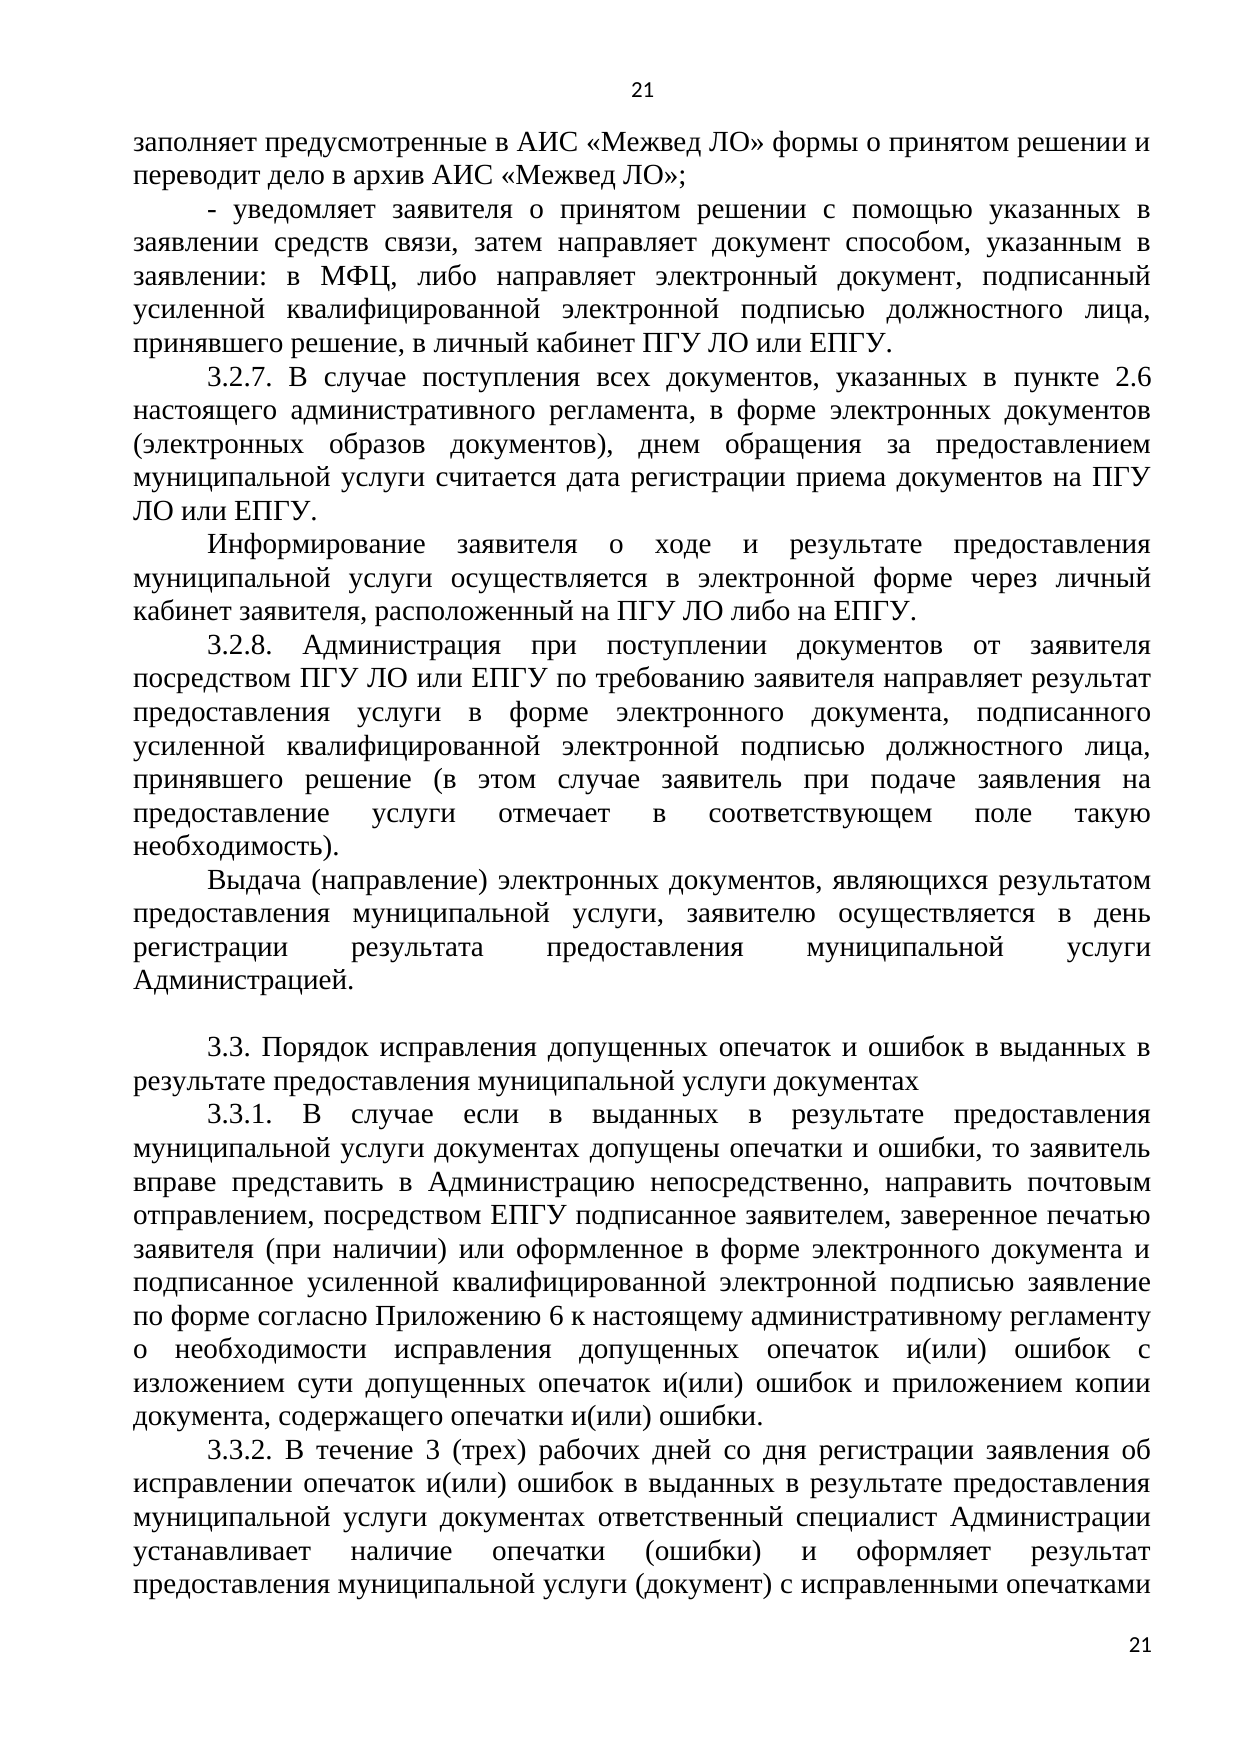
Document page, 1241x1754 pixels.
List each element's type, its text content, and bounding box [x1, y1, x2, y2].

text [133, 1432, 1152, 1600]
text Информирование заявителя о ходе и результате предоставления муниципальной услуги осуществляется в электронной форме через личный кабинет заявителя, расположенный на ПГУ ЛО либо на ЕПГУ. [133, 526, 1152, 627]
text - уведомляет заявителя о принятом решении с помощью указанных в заявлении средств связи, затем направляет документ способом, указанным в заявлении: в МФЦ, либо направляет электронный документ, подписанный усиленной квалифицированной электронной подписью должностного лица, принявшего решение, в личный кабинет ПГУ ЛО или ЕПГУ. [133, 191, 1152, 359]
text 3.2.7. В случае поступления всех документов, указанных в пункте 2.6 настоящего административного регламента, в форме электронных документов (электронных образов документов), днем обращения за предоставлением муниципальной услуги считается дата регистрации приема документов на ПГУ ЛО или ЕПГУ. [133, 359, 1152, 526]
text 3.2.8. Администрация при поступлении документов от заявителя посредством ПГУ ЛО или ЕПГУ по требованию заявителя направляет результат предоставления услуги в форме электронного документа, подписанного усиленной квалифицированной электронной подписью должностного лица, принявшего решение (в этом случае заявитель при подаче заявления на предоставление услуги отмечает в соответствующем поле такую необходимость). [133, 627, 1152, 862]
text 3.3.1. В случае если в выданных в результате предоставления муниципальной услуги документах допущены опечатки и ошибки, то заявитель вправе представить в Администрацию непосредственно, направить почтовым отправлением, посредством ЕПГУ подписанное заявителем, заверенное печатью заявителя (при наличии) или оформленное в форме электронного документа и подписанное усиленной квалифицированной электронной подписью заявление по форме согласно Приложению 6 к настоящему административному регламенту о необходимости исправления допущенных опечаток и(или) ошибок с изложением сути допущенных опечаток и(или) ошибок и приложением копии документа, содержащего опечатки и(или) ошибки. [133, 1097, 1152, 1432]
text 3.3. Порядок исправления допущенных опечаток и ошибок в выданных в результате предоставления муниципальной услуги документах [133, 1029, 1152, 1097]
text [133, 124, 1152, 191]
text Выдача (направление) электронных документов, являющихся результатом предоставления муниципальной услуги, заявителю осуществляется в день регистрации результата предоставления муниципальной услуги Администрацией. [133, 862, 1152, 996]
